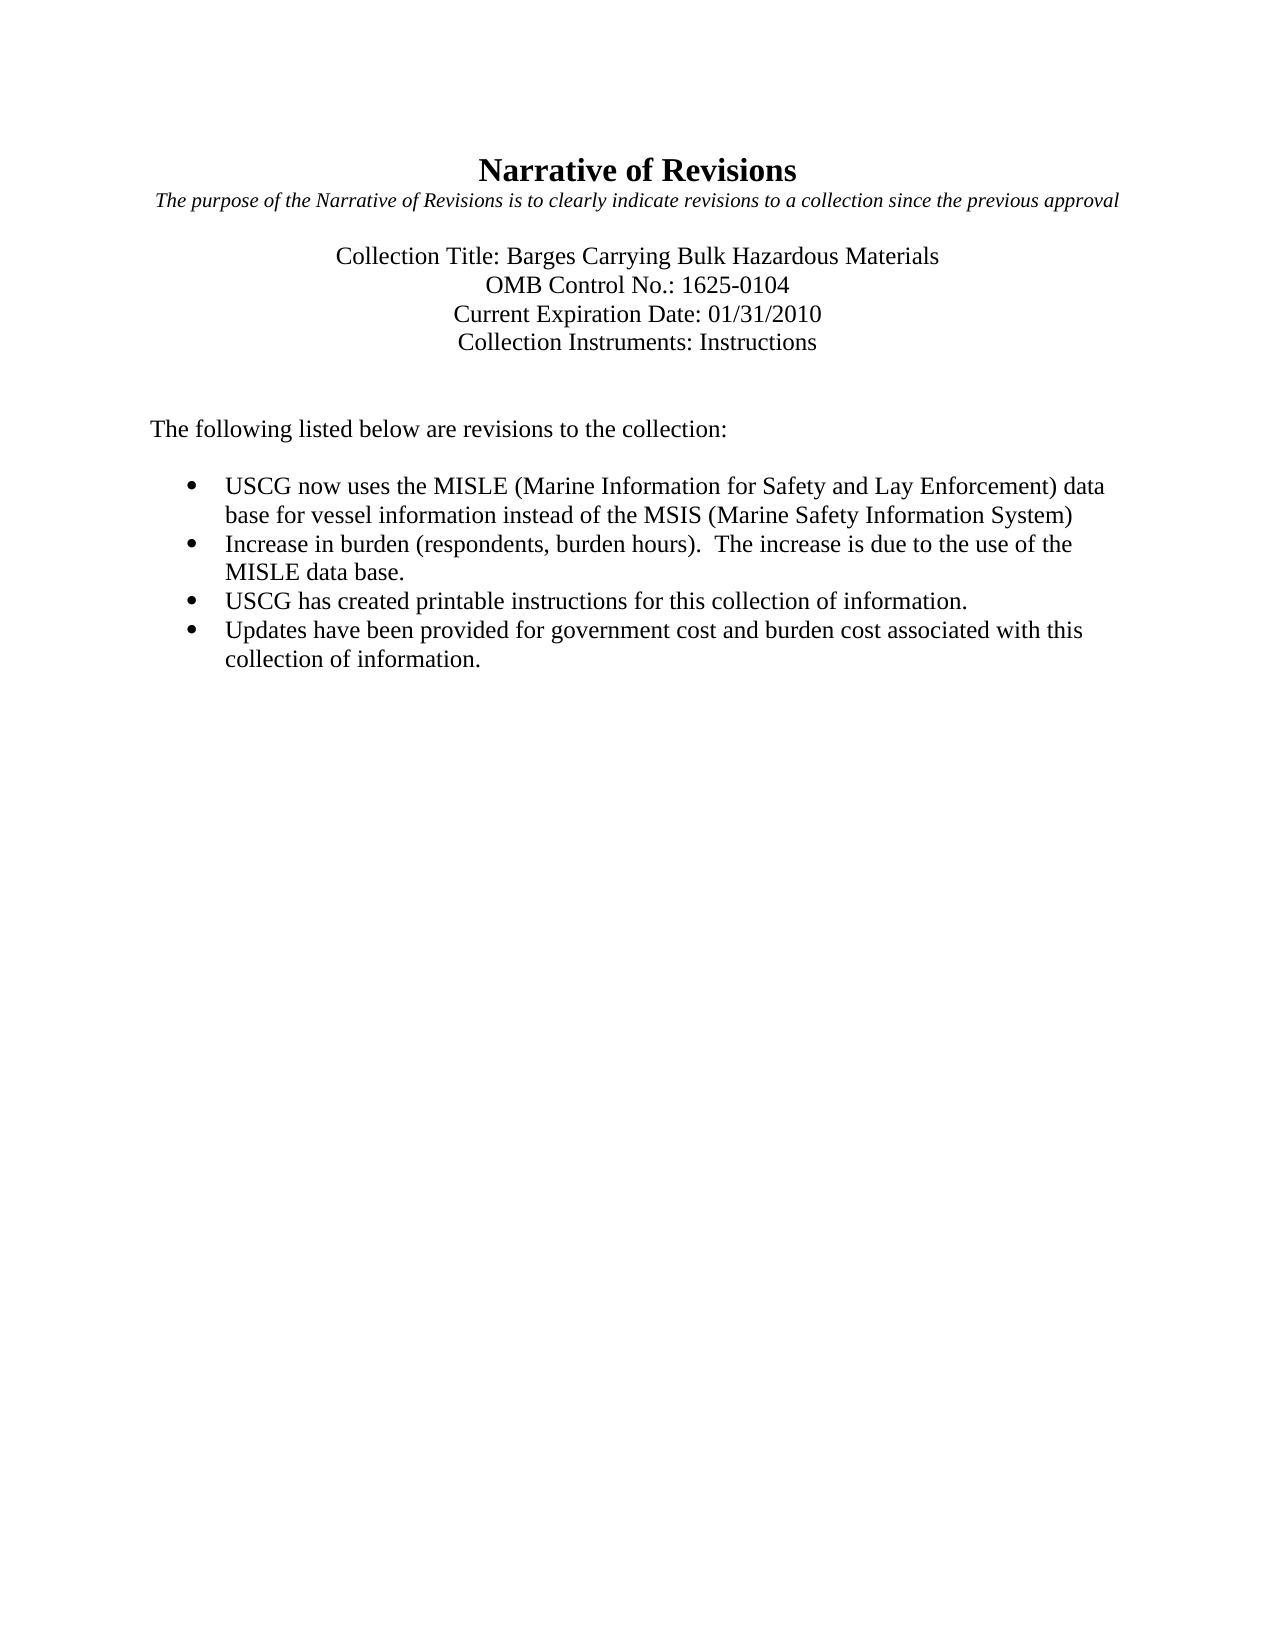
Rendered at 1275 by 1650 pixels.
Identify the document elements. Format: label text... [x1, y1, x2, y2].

text The purpose of the Narrative of Revisions is to clearly indicate revisions to a collection since the previous approval [150, 188, 1125, 212]
text Current Expiration Date: 01/31/2010 [150, 299, 1125, 327]
list Increase in burden (respondents, burden hours). The increase is due to the use of the MISLE data base. [187, 529, 1125, 586]
text OMB Control No.: 1625-0104 [150, 270, 1125, 299]
text Collection Title: Barges Carrying Bulk Hazardous Materials [150, 241, 1125, 270]
text Narrative of Revisions [150, 150, 1125, 188]
text The following listed below are revisions to the collection: [150, 414, 1125, 442]
text Collection Instruments: Instructions [150, 327, 1125, 356]
list Updates have been provided for government cost and burden cost associated with this collection of information. [187, 615, 1125, 672]
list USCG has created printable instructions for this collection of information. [187, 586, 1125, 615]
list USCG now uses the MISLE (Marine Information for Safety and Lay Enforcement) data base for vessel information instead of the MSIS (Marine Safety Information System) [187, 471, 1125, 529]
